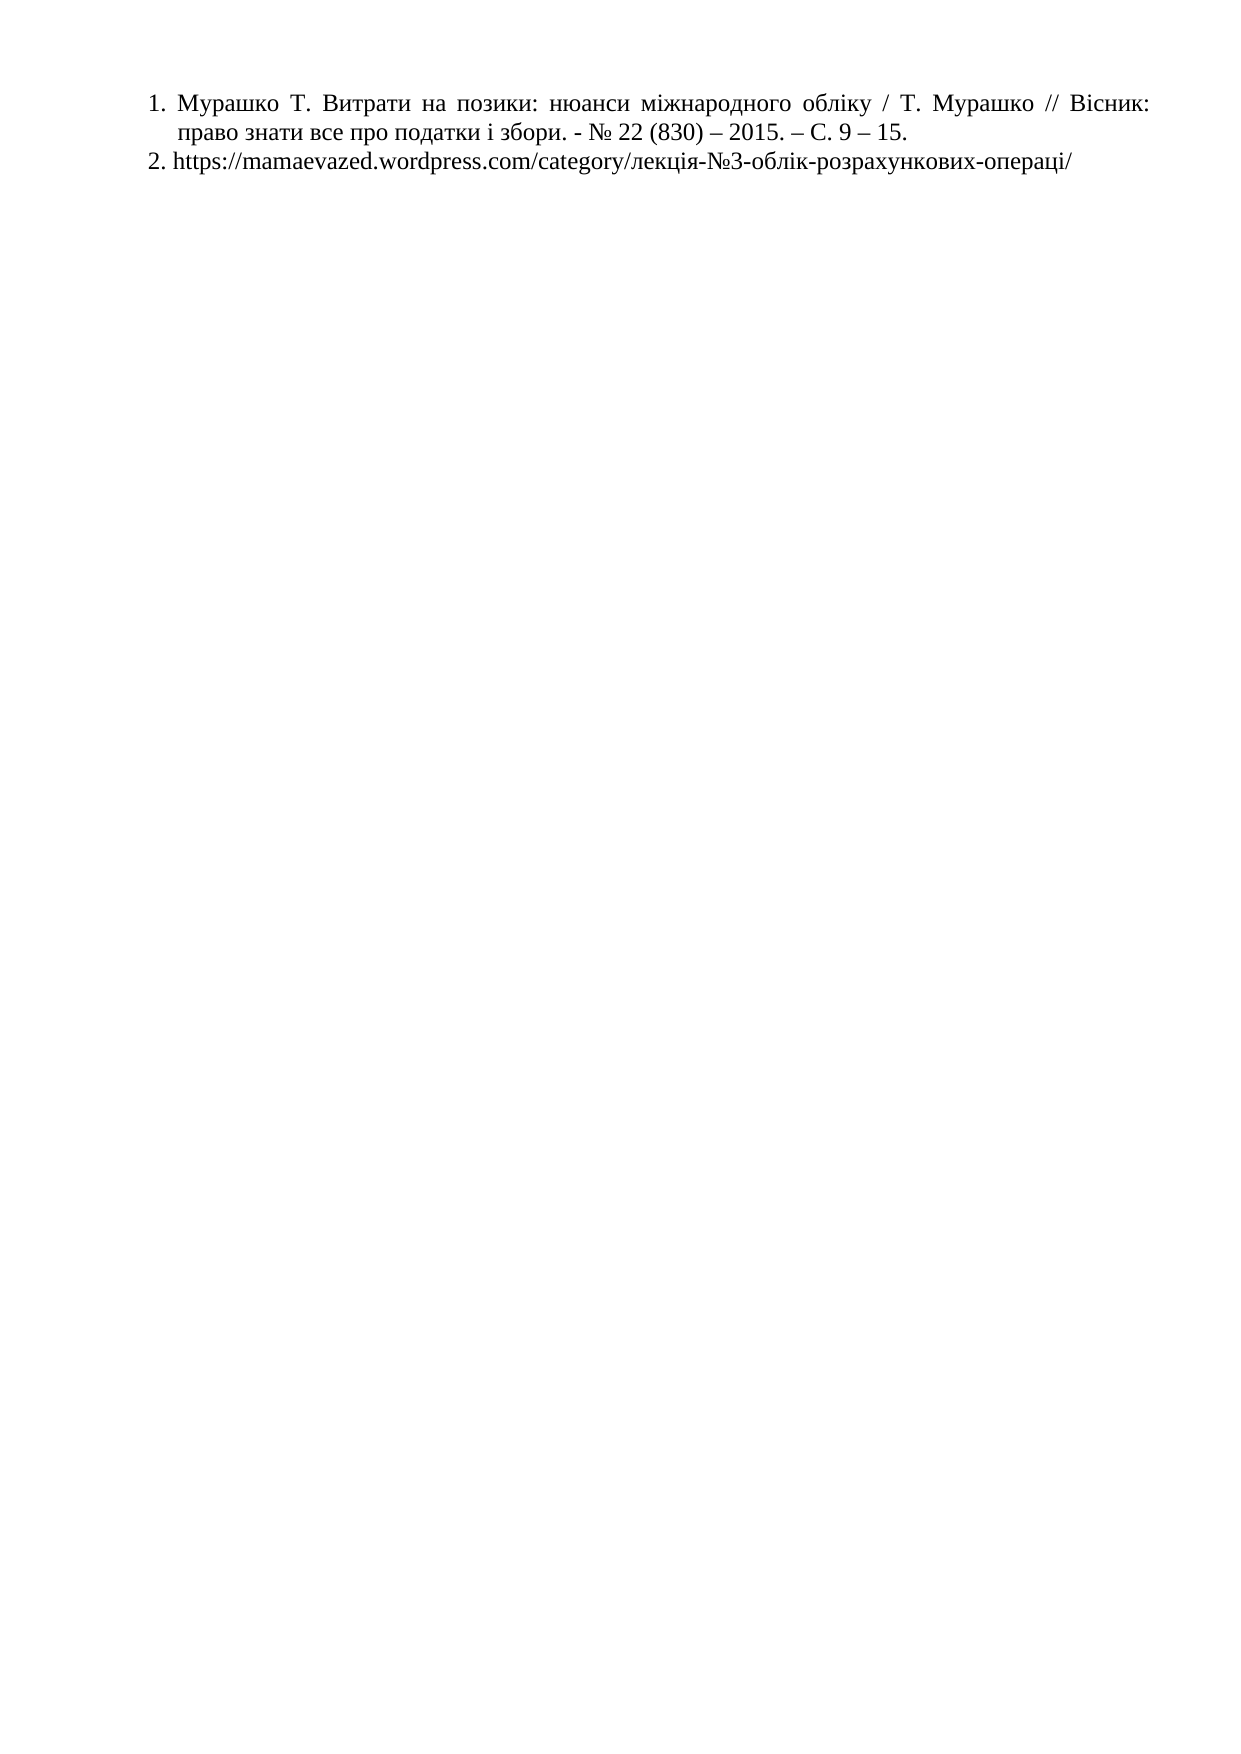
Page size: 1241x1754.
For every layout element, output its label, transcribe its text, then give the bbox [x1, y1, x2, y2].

text 1. Мурашко Т. Витрати на позики: нюанси міжнародного обліку / Т. Мурашко // Вісник: право знати все про податки і збори. - № 22 (830) – 2015. – С. 9 – 15. [148, 88, 1152, 146]
text 2. https://mamaevazed.wordpress.com/category/лекція-№3-облік-розрахункових-операці/ [148, 146, 1152, 175]
